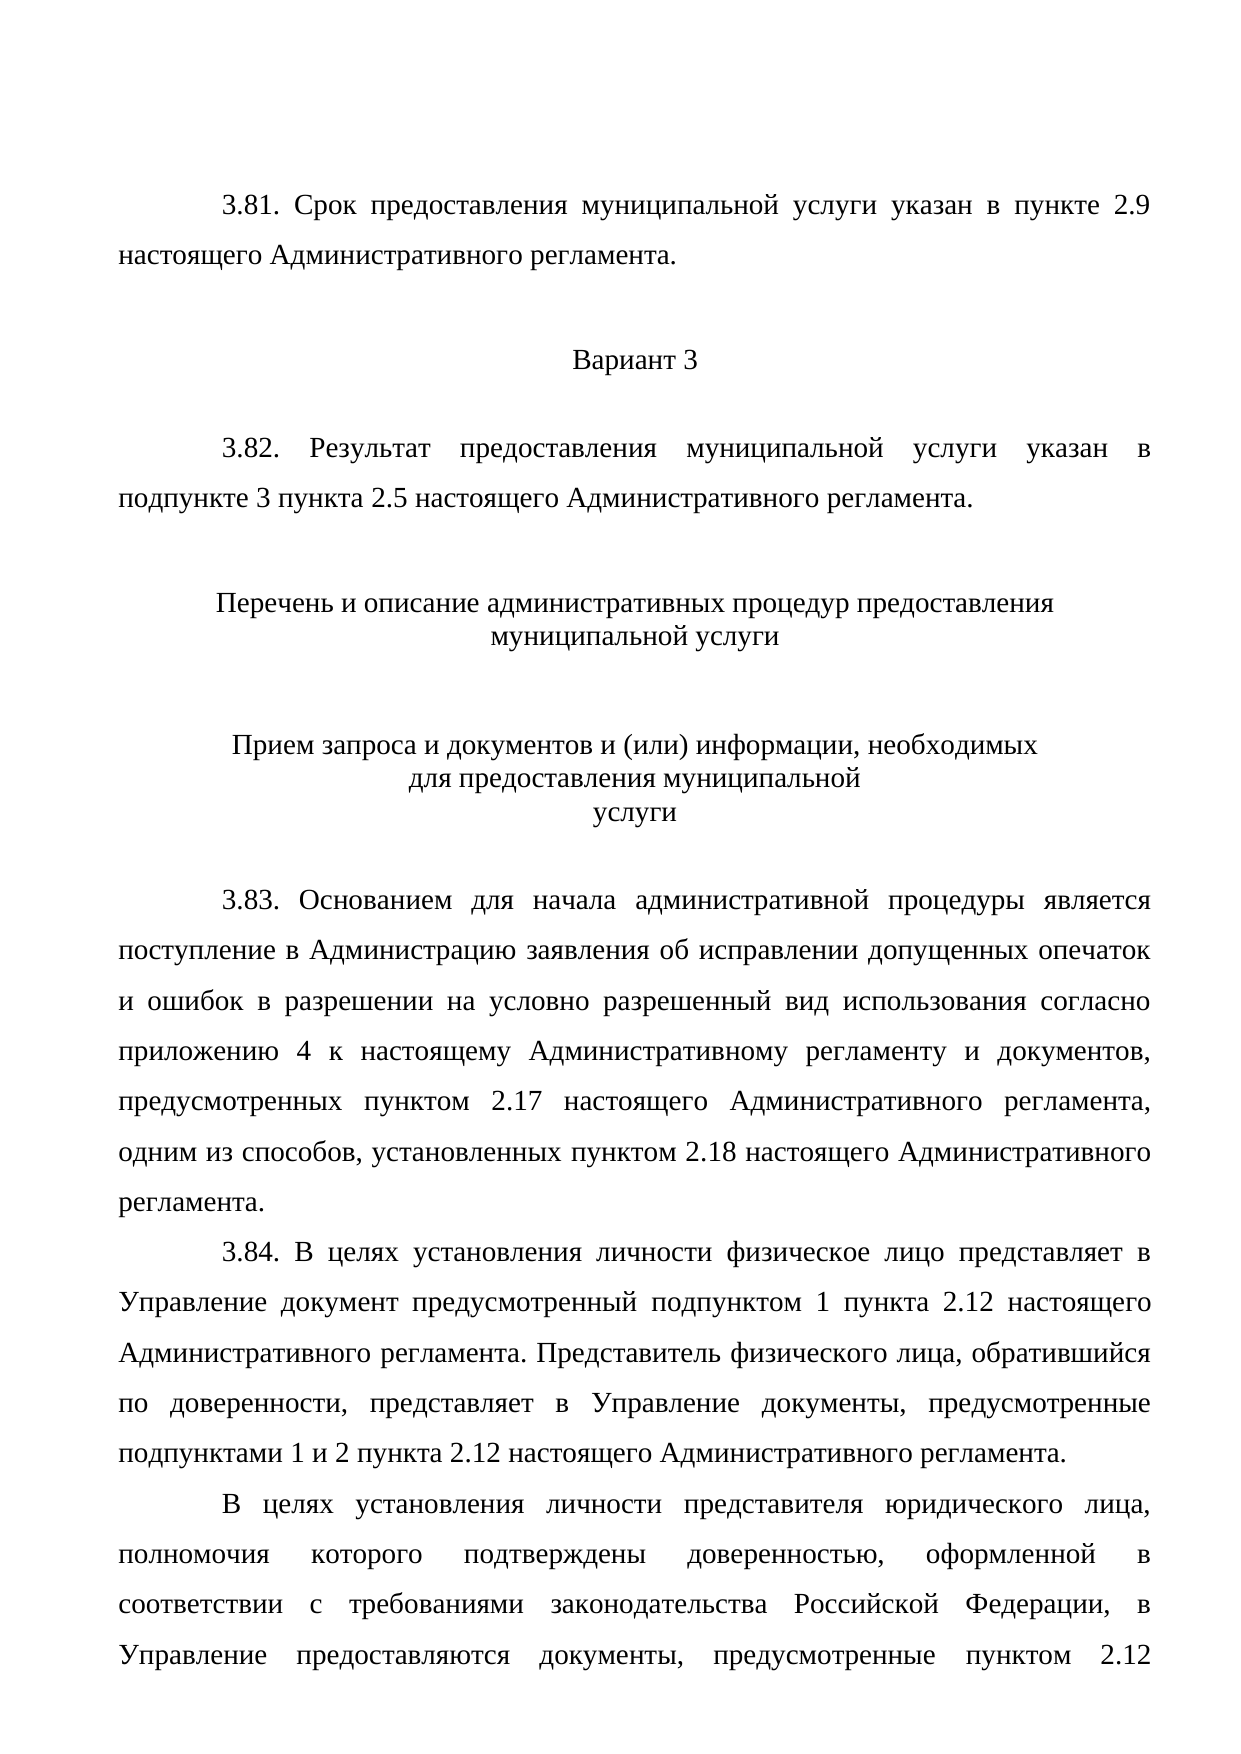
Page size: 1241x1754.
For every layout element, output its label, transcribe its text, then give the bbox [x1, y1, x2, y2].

text 3.83. Основанием для начала административной процедуры является поступление в Администрацию заявления об исправлении допущенных опечаток и ошибок в разрешении на условно разрешенный вид использования согласно приложению 4 к настоящему Административному регламенту и документов, предусмотренных пунктом 2.17 настоящего Административного регламента, одним из способов, установленных пунктом 2.18 настоящего Административного регламента. [118, 882, 1152, 1217]
text 3.82. Результат предоставления муниципальной услуги указан в подпункте 3 пункта 2.5 настоящего Административного регламента. [118, 430, 1152, 514]
text 3.84. В целях установления личности физическое лицо представляет в Управление документ предусмотренный подпунктом 1 пункта 2.12 настоящего Административного регламента. Представитель физического лица, обратившийся по доверенности, представляет в Управление документы, предусмотренные подпунктами 1 и 2 пункта 2.12 настоящего Административного регламента. [118, 1234, 1152, 1469]
title Вариант 3 [118, 342, 1152, 375]
title Перечень и описание административных процедур предоставления [118, 585, 1152, 618]
text 3.81. Срок предоставления муниципальной услуги указан в пункте 2.9 настоящего Административного регламента. [118, 187, 1152, 271]
title услуги [118, 794, 1152, 828]
title для предоставления муниципальной [118, 761, 1152, 794]
title Прием запроса и документов и (или) информации, необходимых [118, 727, 1152, 761]
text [118, 1486, 1152, 1670]
title муниципальной услуги [118, 618, 1152, 652]
